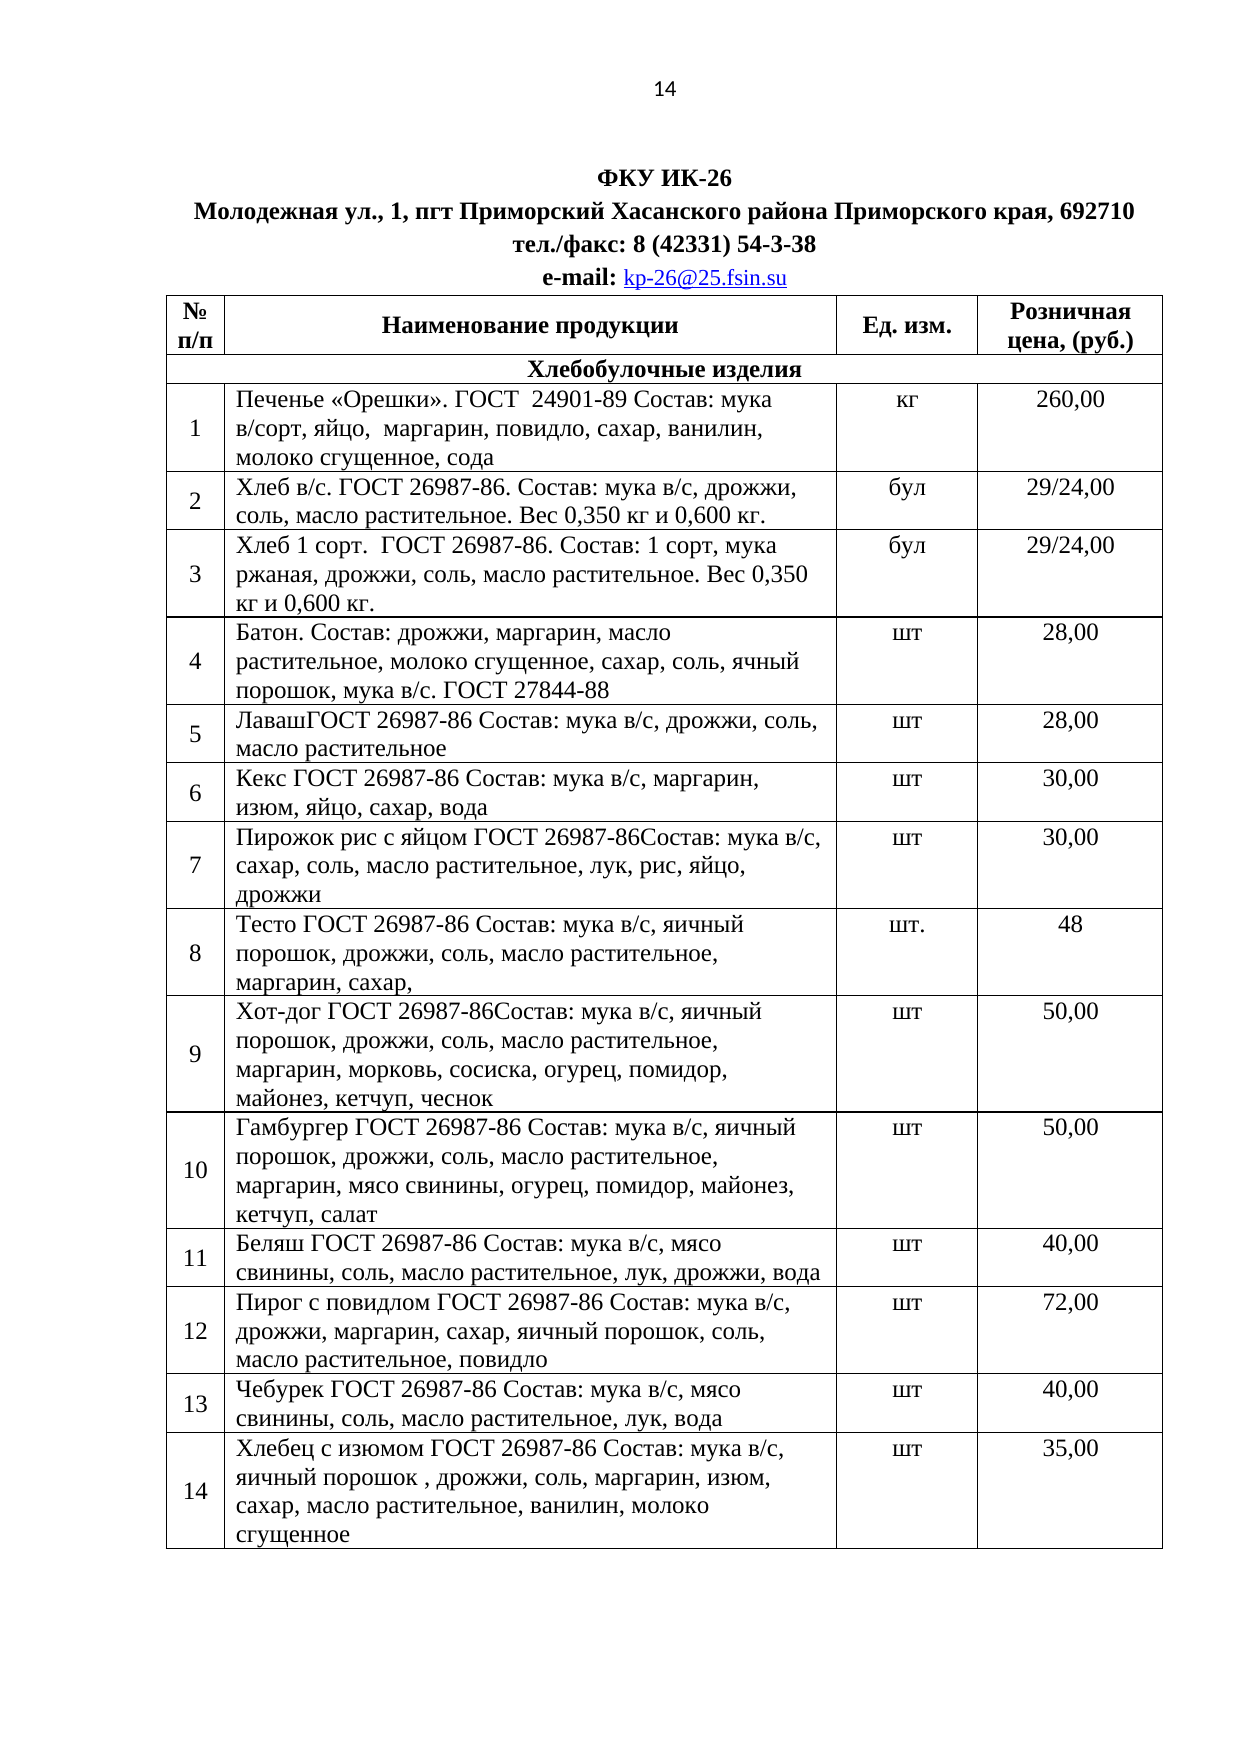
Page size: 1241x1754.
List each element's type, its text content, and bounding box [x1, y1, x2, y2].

table_cell 29/24,00 [978, 472, 1162, 529]
table_cell Пирог с повидлом ГОСТ 26987-86 Состав: мука в/с, дрожжи, маргарин, сахар, яичный порошок, соль, масло растительное, повидло [225, 1287, 836, 1373]
table_cell 30,00 [978, 763, 1162, 821]
table_cell Тесто ГОСТ 26987-86 Состав: мука в/с, яичный порошок, дрожжи, соль, масло растительное, маргарин, сахар, [225, 909, 836, 995]
table_cell шт [837, 1433, 977, 1548]
text Молодежная ул., 1, пгт Приморский Хасанского района Приморского края, 692710 [177, 196, 1152, 224]
table_cell 48 [978, 909, 1162, 995]
table_cell Гамбургер ГОСТ 26987-86 Состав: мука в/с, яичный порошок, дрожжи, соль, масло растительное, маргарин, мясо свинины, огурец, помидор, майонез, кетчуп, салат [225, 1113, 836, 1227]
text ФКУ ИК-26 [177, 163, 1152, 192]
table_cell 3 [167, 530, 224, 616]
table_cell 50,00 [978, 1113, 1162, 1227]
table_cell 9 [167, 996, 224, 1111]
text e-mail: kp-26@25.fsin.su [177, 262, 1152, 291]
table_cell 28,00 [978, 705, 1162, 762]
table_cell бул [837, 472, 977, 529]
table_cell 1 [167, 384, 224, 471]
table_cell 14 [167, 1433, 224, 1548]
table_cell ЛавашГОСТ 26987-86 Состав: мука в/с, дрожжи, соль, масло растительное [225, 705, 836, 762]
table_cell 40,00 [978, 1374, 1162, 1432]
table_header Наименование продукции [225, 296, 836, 353]
table_cell Хот-дог ГОСТ 26987-86Состав: мука в/с, яичный порошок, дрожжи, соль, масло растительное, маргарин, морковь, сосиска, огурец, помидор, майонез, кетчуп, чеснок [225, 996, 836, 1111]
table_cell шт [837, 1374, 977, 1432]
table_header Ед. изм. [837, 296, 977, 353]
table_cell шт [837, 705, 977, 762]
table_cell 35,00 [978, 1433, 1162, 1548]
table_cell кг [837, 384, 977, 471]
table_header Розничная цена, (руб.) [978, 296, 1162, 353]
table_cell 12 [167, 1287, 224, 1373]
text тел./факс: 8 (42331) 54-3-38 [177, 229, 1152, 258]
table_cell 10 [167, 1113, 224, 1227]
table_cell Батон. Состав: дрожжи, маргарин, масло растительное, молоко сгущенное, сахар, соль, ячный порошок, мука в/с. ГОСТ 27844-88 [225, 618, 836, 704]
table_cell 30,00 [978, 822, 1162, 908]
table_cell 13 [167, 1374, 224, 1432]
table_cell 4 [167, 618, 224, 704]
table_cell 72,00 [978, 1287, 1162, 1373]
table_cell Печенье «Орешки». ГОСТ 24901-89 Состав: мука в/сорт, яйцо, маргарин, повидло, сахар, ванилин, молоко сгущенное, сода [225, 384, 836, 471]
table_cell шт [837, 1229, 977, 1286]
table_cell шт. [837, 909, 977, 995]
table_cell 260,00 [978, 384, 1162, 471]
table_cell Пирожок рис с яйцом ГОСТ 26987-86Состав: мука в/с, сахар, соль, масло растительное, лук, рис, яйцо, дрожжи [225, 822, 836, 908]
table_cell шт [837, 1113, 977, 1227]
table_cell бул [837, 530, 977, 616]
table_cell Хлеб 1 сорт. ГОСТ 26987-86. Состав: 1 сорт, мука ржаная, дрожжи, соль, масло растительное. Вес 0,350 кг и 0,600 кг. [225, 530, 836, 616]
table_cell Чебурек ГОСТ 26987-86 Состав: мука в/с, мясо свинины, соль, масло растительное, лук, вода [225, 1374, 836, 1432]
table_cell шт [837, 618, 977, 704]
table_cell 6 [167, 763, 224, 821]
table_cell 40,00 [978, 1229, 1162, 1286]
table_cell Кекс ГОСТ 26987-86 Состав: мука в/с, маргарин, изюм, яйцо, сахар, вода [225, 763, 836, 821]
table_cell 8 [167, 909, 224, 995]
table_cell 7 [167, 822, 224, 908]
table_cell Беляш ГОСТ 26987-86 Состав: мука в/с, мясо свинины, соль, масло растительное, лук, дрожжи, вода [225, 1229, 836, 1286]
table_cell 11 [167, 1229, 224, 1286]
table_cell 2 [167, 472, 224, 529]
table_cell шт [837, 763, 977, 821]
table_cell шт [837, 996, 977, 1111]
table_cell 29/24,00 [978, 530, 1162, 616]
table_cell 5 [167, 705, 224, 762]
table_cell Хлеб в/с. ГОСТ 26987-86. Состав: мука в/с, дрожжи, соль, масло растительное. Вес 0,350 кг и 0,600 кг. [225, 472, 836, 529]
table_cell 50,00 [978, 996, 1162, 1111]
table_cell Хлебец с изюмом ГОСТ 26987-86 Состав: мука в/с, яичный порошок , дрожжи, соль, маргарин, изюм, сахар, масло растительное, ванилин, молоко сгущенное [225, 1433, 836, 1548]
table_cell 28,00 [978, 618, 1162, 704]
table_cell шт [837, 822, 977, 908]
table_cell Хлебобулочные изделия [167, 355, 1162, 383]
table_header № п/п [167, 296, 224, 353]
table_cell шт [837, 1287, 977, 1373]
